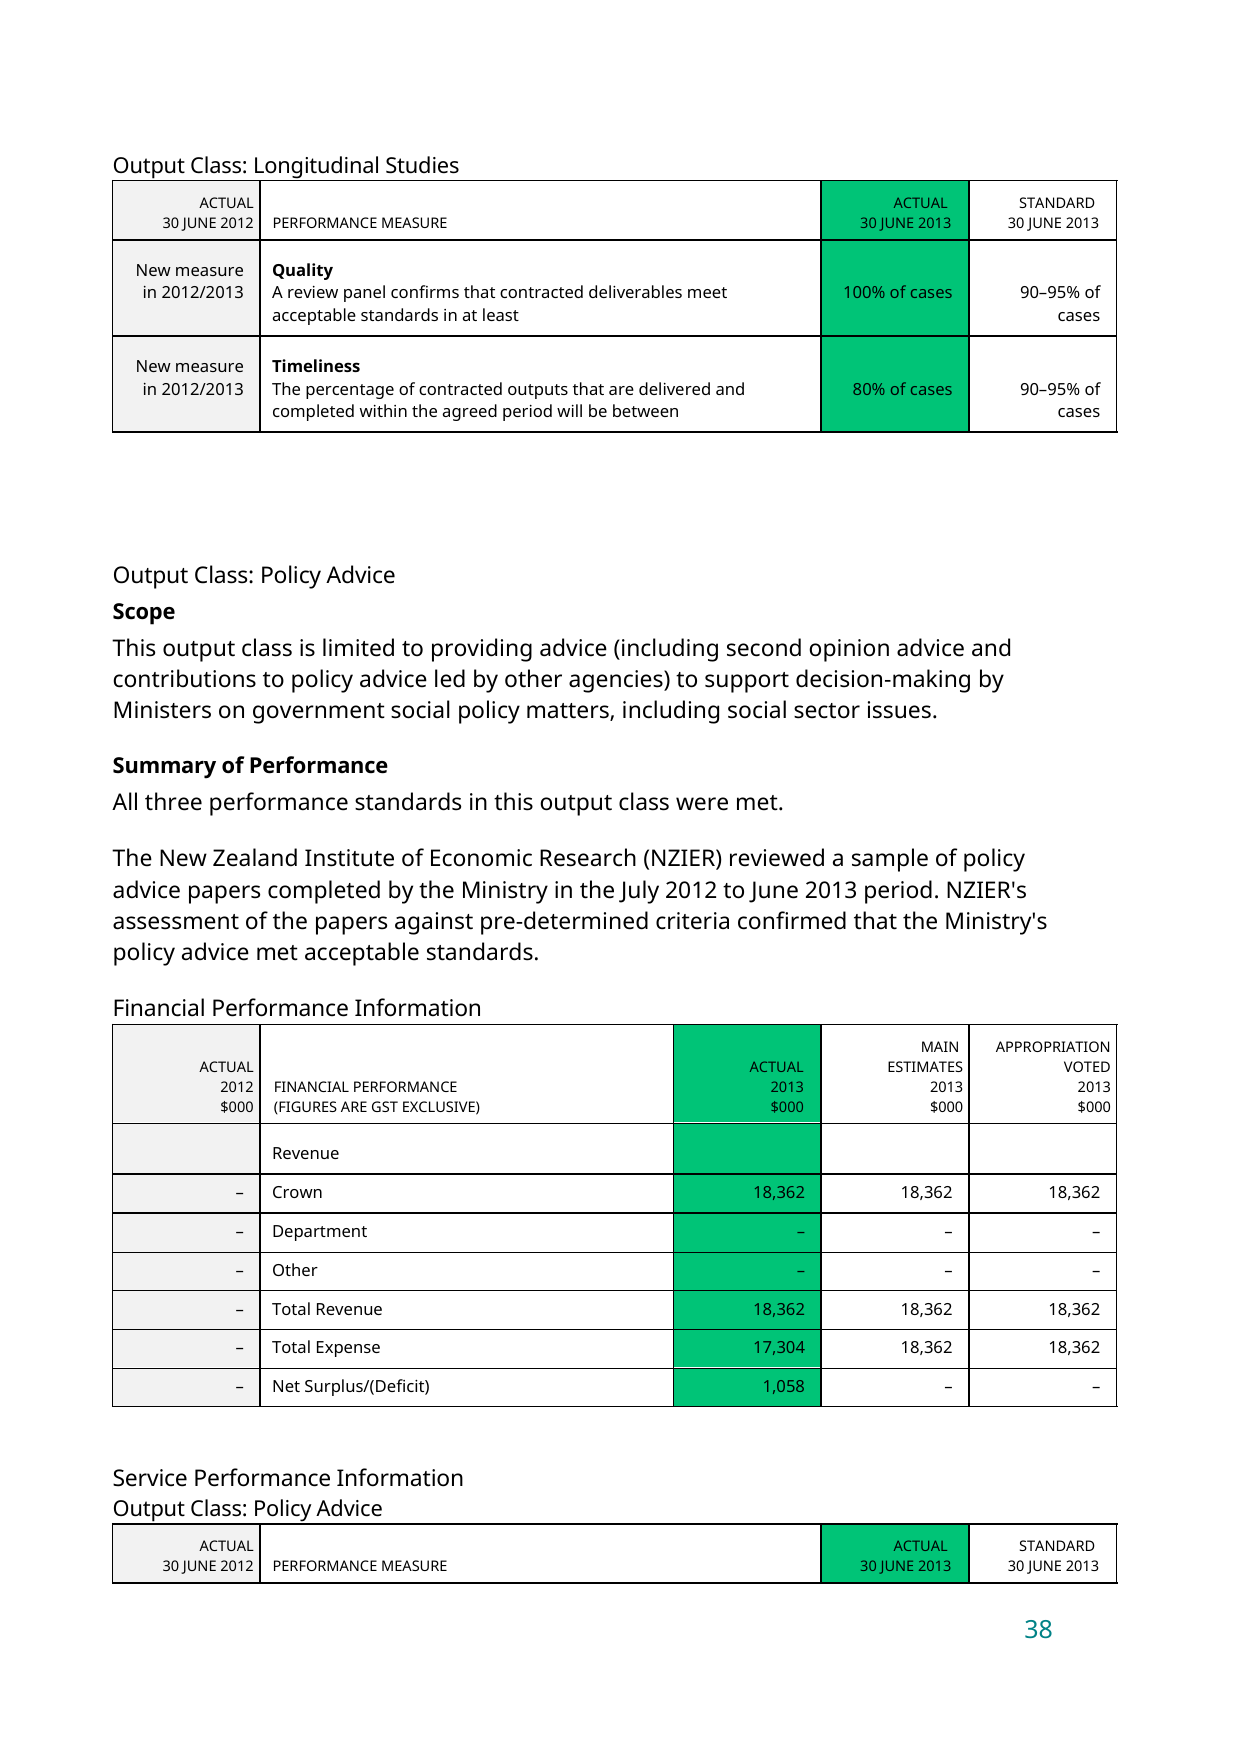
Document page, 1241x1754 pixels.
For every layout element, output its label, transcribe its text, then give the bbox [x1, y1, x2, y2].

table_cell 18,362 [674, 1291, 820, 1329]
table_cell [970, 1124, 1116, 1173]
table_header ACTUAL 30 JUNE 2012 [113, 1525, 259, 1582]
text Output Class: Policy Advice [112, 1493, 1053, 1523]
table_cell Timeliness The percentage of contracted outputs that are delivered and completed within the agreed period will be between [261, 337, 820, 431]
table_cell Net Surplus/(Deficit) [261, 1369, 673, 1406]
text All three performance standards in this output class were met. [112, 786, 1053, 817]
table_cell [113, 1124, 259, 1173]
table_cell – [674, 1253, 820, 1290]
table_cell – [113, 1291, 259, 1329]
table_cell Total Expense [261, 1330, 673, 1367]
table_header STANDARD 30 JUNE 2013 [970, 1525, 1116, 1582]
table_cell 18,362 [822, 1175, 968, 1212]
table_header PERFORMANCE MEASURE [261, 1525, 820, 1582]
table_cell – [822, 1253, 968, 1290]
table_cell 80% of cases [822, 337, 968, 431]
table_cell 100% of cases [822, 241, 968, 335]
text Scope [112, 596, 1053, 626]
table_cell Quality A review panel confirms that contracted deliverables meet acceptable standards in at least [261, 241, 820, 335]
table_header FINANCIAL PERFORMANCE (FIGURES ARE GST EXCLUSIVE) [261, 1025, 673, 1122]
table_cell 17,304 [674, 1330, 820, 1367]
text Output Class: Longitudinal Studies [112, 150, 1053, 180]
table_cell New measure in 2012/2013 [113, 241, 259, 335]
text Output Class: Policy Advice [112, 559, 1053, 590]
table_cell – [970, 1369, 1116, 1406]
table_header ACTUAL 30 JUNE 2013 [822, 1525, 968, 1582]
table_header STANDARD 30 JUNE 2013 [970, 181, 1116, 239]
table_cell Total Revenue [261, 1291, 673, 1329]
table_cell 1,058 [674, 1369, 820, 1406]
table_cell – [674, 1214, 820, 1251]
table_header ACTUAL 2013 $000 [674, 1025, 820, 1122]
text Financial Performance Information [112, 992, 1053, 1023]
text This output class is limited to providing advice (including second opinion advice and contributions to policy advice led by other agencies) to support decision-making by Ministers on government social policy matters, including social sector issues. [112, 632, 1053, 725]
table_header ACTUAL 30 JUNE 2012 [113, 181, 259, 239]
table_cell Other [261, 1253, 673, 1290]
table_cell 90–95% of cases [970, 337, 1116, 431]
table_cell – [113, 1175, 259, 1212]
table_cell 90–95% of cases [970, 241, 1116, 335]
table_cell Revenue [261, 1124, 673, 1173]
table_cell 18,362 [970, 1175, 1116, 1212]
table_header MAIN ESTIMATES 2013 $000 [822, 1025, 968, 1122]
text Service Performance Information [112, 1462, 1053, 1493]
table_cell 18,362 [674, 1175, 820, 1212]
text Summary of Performance [112, 750, 1053, 780]
table_cell 18,362 [970, 1330, 1116, 1367]
table_header PERFORMANCE MEASURE [261, 181, 820, 239]
table_cell [822, 1124, 968, 1173]
table_cell Department [261, 1214, 673, 1251]
table_header ACTUAL 30 JUNE 2013 [822, 181, 968, 239]
table_header ACTUAL 2012 $000 [113, 1025, 259, 1122]
table_cell [674, 1124, 820, 1173]
table_cell 18,362 [970, 1291, 1116, 1329]
table_cell 18,362 [822, 1330, 968, 1367]
table_cell New measure in 2012/2013 [113, 337, 259, 431]
table_cell – [113, 1214, 259, 1251]
text The New Zealand Institute of Economic Research (NZIER) reviewed a sample of policy advice papers completed by the Ministry in the July 2012 to June 2013 period. NZIER's assessment of the papers against pre-determined criteria confirmed that the Ministry's policy advice met acceptable standards. [112, 842, 1053, 967]
table_cell – [113, 1253, 259, 1290]
table_cell – [970, 1214, 1116, 1251]
table_header APPROPRIATION VOTED 2013 $000 [970, 1025, 1116, 1122]
table_cell – [113, 1330, 259, 1367]
table_cell – [822, 1214, 968, 1251]
table_cell Crown [261, 1175, 673, 1212]
table_cell 18,362 [822, 1291, 968, 1329]
table_cell – [113, 1369, 259, 1406]
table_cell – [970, 1253, 1116, 1290]
table_cell – [822, 1369, 968, 1406]
